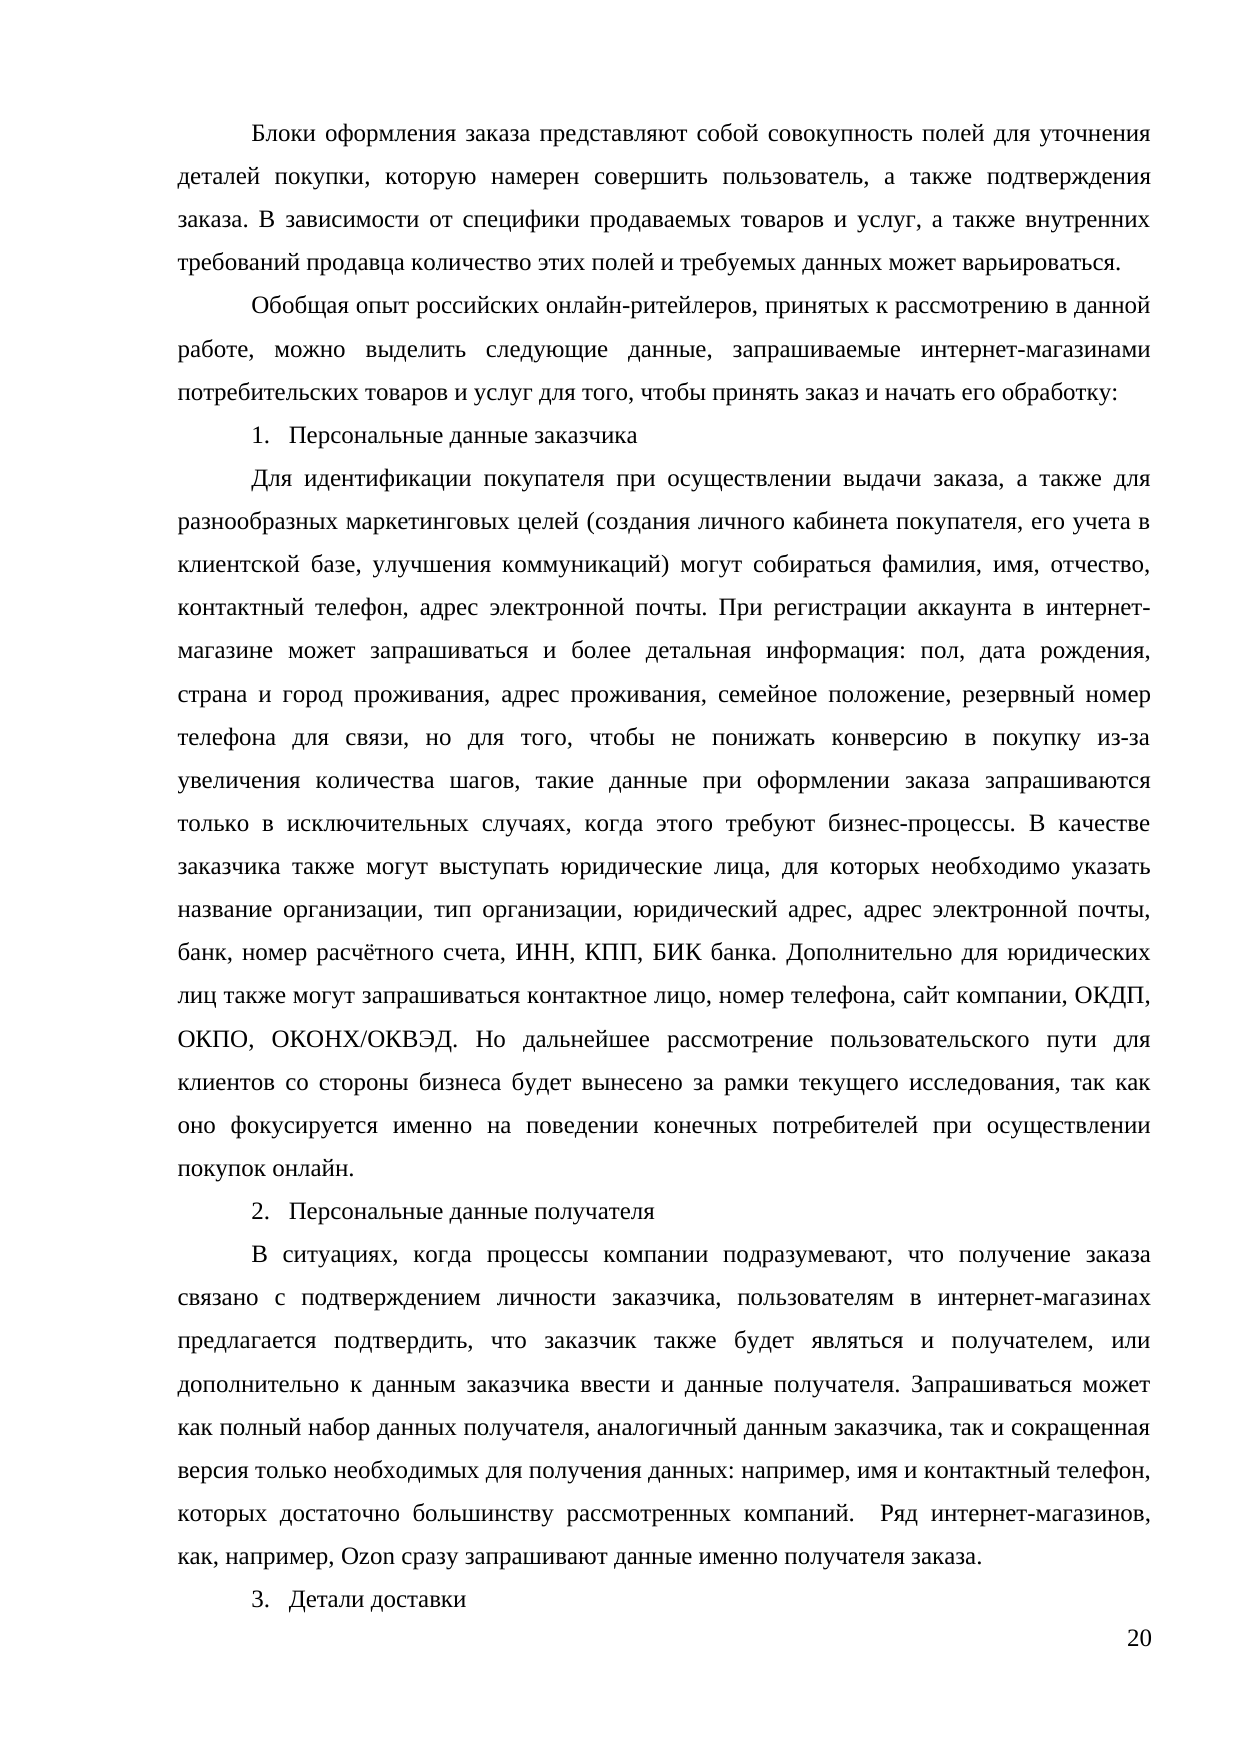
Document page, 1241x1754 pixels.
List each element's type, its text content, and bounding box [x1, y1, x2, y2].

list Персональные данные получателя [251, 1196, 1152, 1225]
text Обобщая опыт российских онлайн-ритейлеров, принятых к рассмотрению в данной работе, можно выделить следующие данные, запрашиваемые интернет-магазинами потребительских товаров и услуг для того, чтобы принять заказ и начать его обработку: [177, 291, 1152, 406]
list Персональные данные заказчика [251, 420, 1152, 449]
text Для идентификации покупателя при осуществлении выдачи заказа, а также для разнообразных маркетинговых целей (создания личного кабинета покупателя, его учета в клиентской базе, улучшения коммуникаций) могут собираться фамилия, имя, отчество, контактный телефон, адрес электронной почты. При регистрации аккаунта в интернет-магазине может запрашиваться и более детальная информация: пол, дата рождения, страна и город проживания, адрес проживания, семейное положение, резервный номер телефона для связи, но для того, чтобы не понижать конверсию в покупку из-за увеличения количества шагов, такие данные при оформлении заказа запрашиваются только в исключительных случаях, когда этого требуют бизнес-процессы. В качестве заказчика также могут выступать юридические лица, для которых необходимо указать название организации, тип организации, юридический адрес, адрес электронной почты, банк, номер расчётного счета, ИНН, КПП, БИК банка. Дополнительно для юридических лиц также могут запрашиваться контактное лицо, номер телефона, сайт компании, ОКДП, ОКПО, ОКОНХ/ОКВЭД. Но дальнейшее рассмотрение пользовательского пути для клиентов со стороны бизнеса будет вынесено за рамки текущего исследования, так как оно фокусируется именно на поведении конечных потребителей при осуществлении покупок онлайн. [177, 463, 1152, 1182]
text В ситуациях, когда процессы компании подразумевают, что получение заказа связано с подтверждением личности заказчика, пользователям в интернет-магазинах предлагается подтвердить, что заказчик также будет являться и получателем, или дополнительно к данным заказчика ввести и данные получателя. Запрашиваться может как полный набор данных получателя, аналогичный данным заказчика, так и сокращенная версия только необходимых для получения данных: например, имя и контактный телефон, которых достаточно большинству рассмотренных компаний. Ряд интернет-магазинов, как, например, Ozon сразу запрашивают данные именно получателя заказа. [177, 1239, 1152, 1570]
list Детали доставки [251, 1584, 1152, 1613]
text Блоки оформления заказа представляют собой совокупность полей для уточнения деталей покупки, которую намерен совершить пользователь, а также подтверждения заказа. В зависимости от специфики продаваемых товаров и услуг, а также внутренних требований продавца количество этих полей и требуемых данных может варьироваться. [177, 118, 1152, 276]
